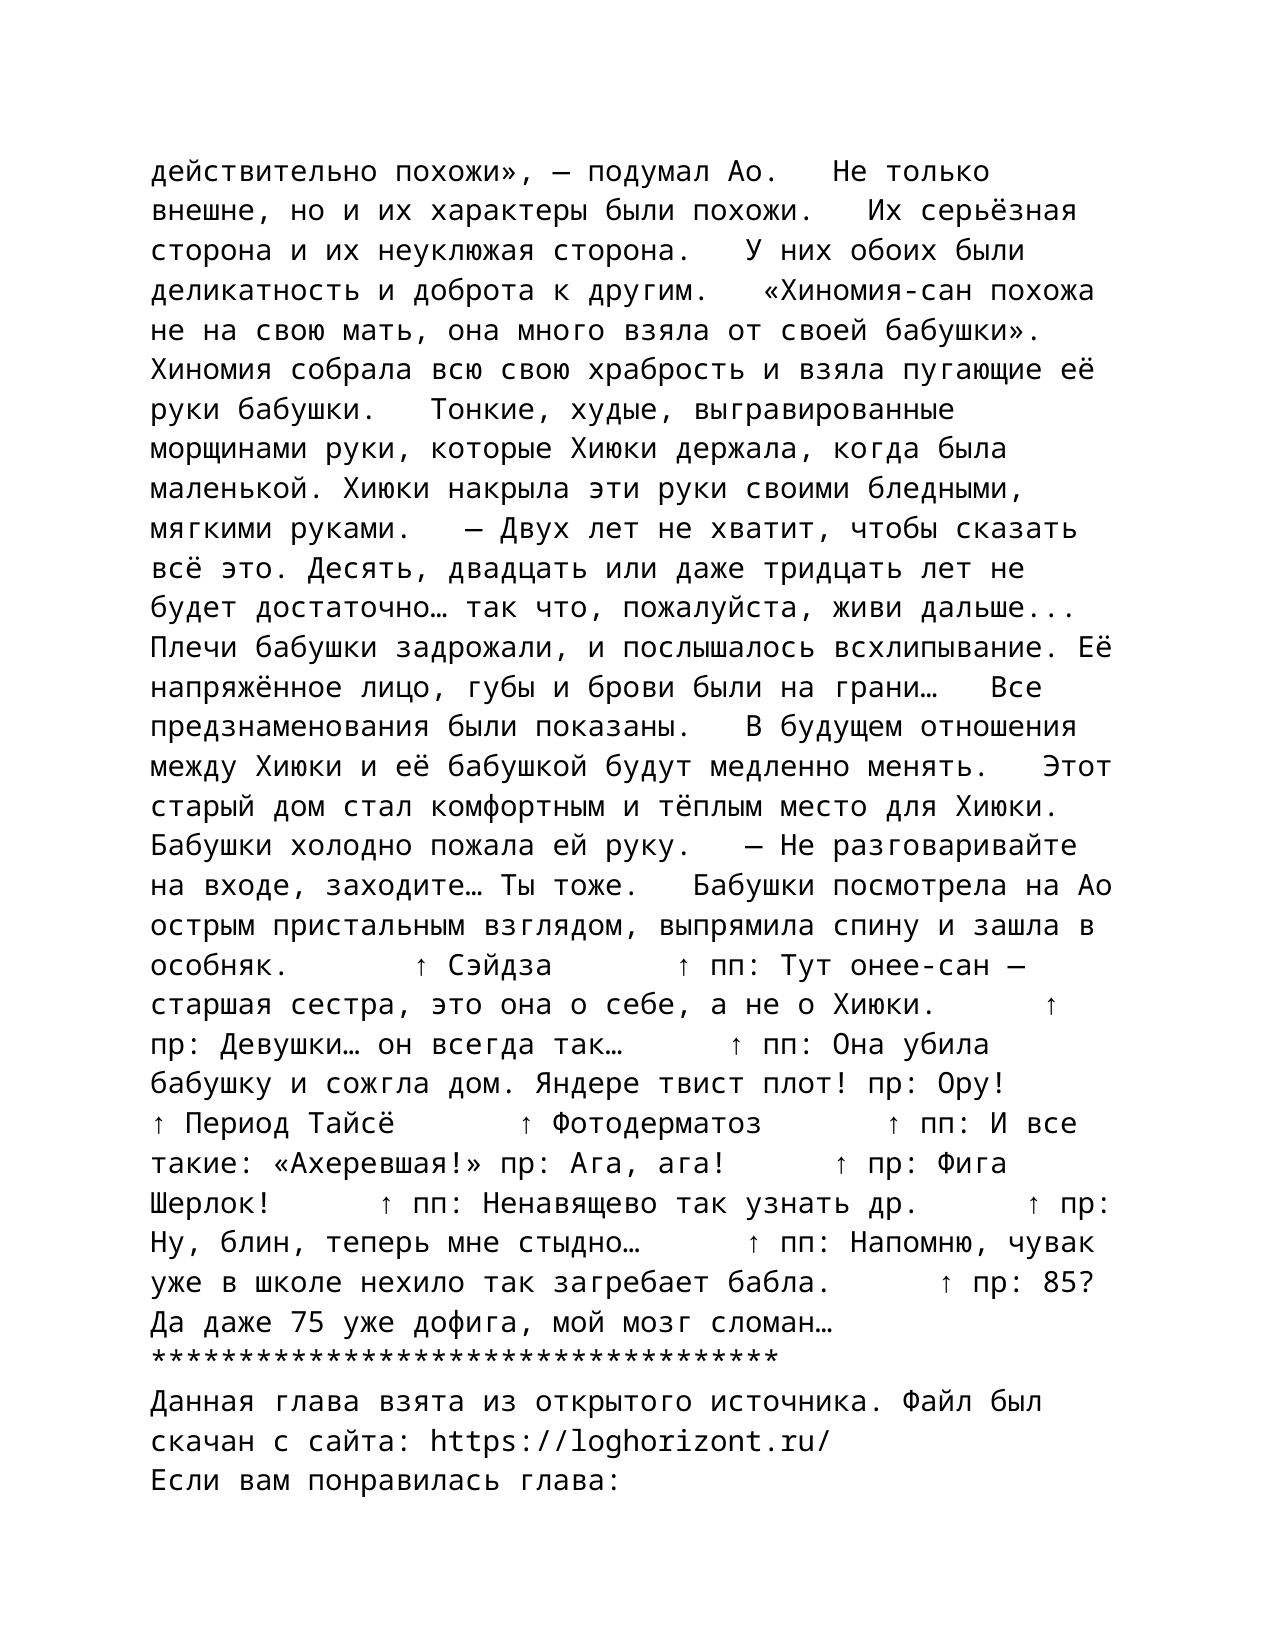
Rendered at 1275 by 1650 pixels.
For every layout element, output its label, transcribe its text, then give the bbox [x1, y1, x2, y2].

text Если вам понравилась глава: [150, 1460, 1125, 1499]
text ************************************ [150, 1341, 1125, 1380]
text Данная глава взята из открытого источника. Файл был скачан с сайта: https://loghorizont.ru/ [150, 1380, 1125, 1460]
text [150, 150, 1125, 1341]
